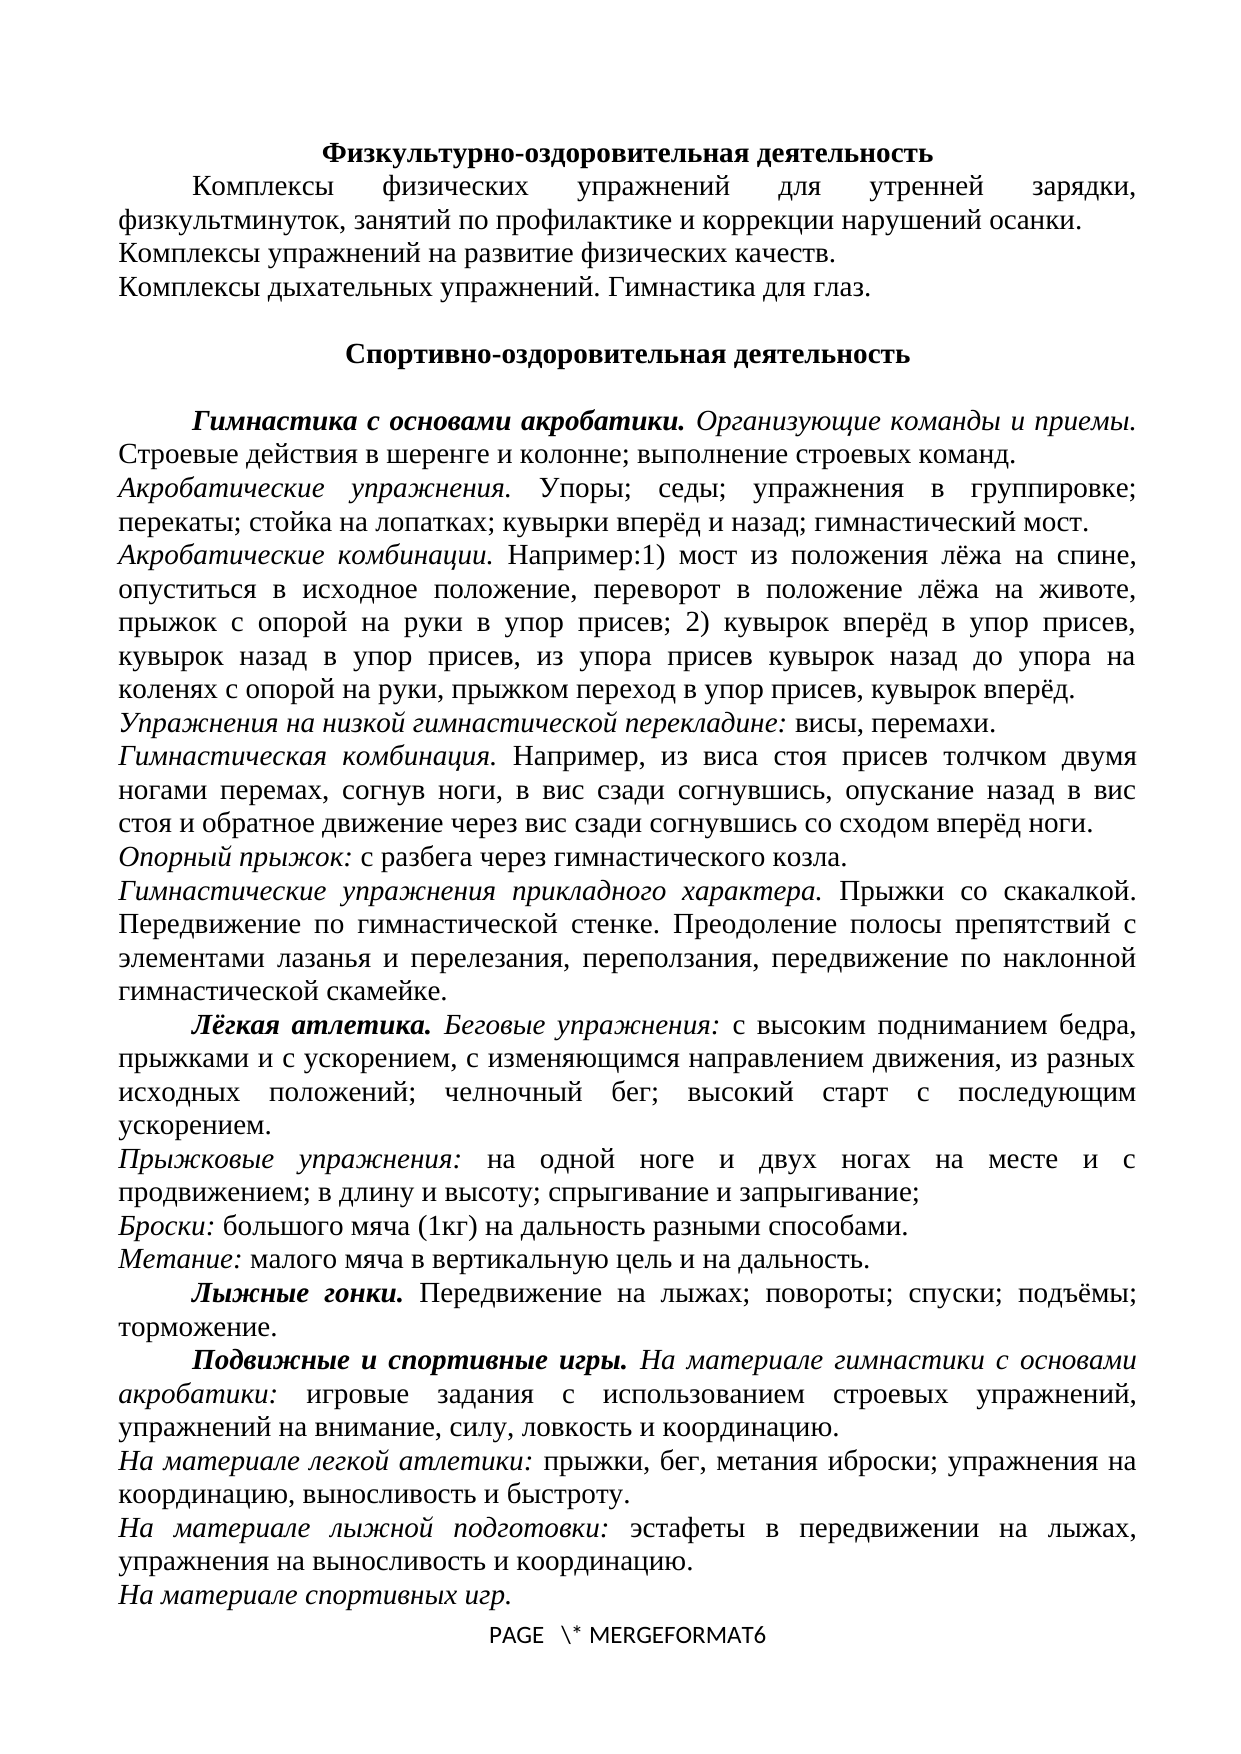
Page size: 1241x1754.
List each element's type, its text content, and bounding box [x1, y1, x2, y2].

text Комплексы дыхательных упражнений. Гимнастика для глаз. [118, 269, 1137, 302]
text Броски: большого мяча (1кг) на дальность разными способами. [118, 1208, 1137, 1242]
text Физкультурно-оздоровительная деятельность [118, 135, 1137, 168]
text На материале легкой атлетики: прыжки, бег, метания иброски; упражнения на координацию, выносливость и быстроту. [118, 1443, 1137, 1510]
text Гимнастическая комбинация. Например, из виса стоя присев толчком двумя ногами перемах, согнув ноги, в вис сзади согнувшись, опускание назад в вис стоя и обратное движение через вис сзади согнувшись со сходом вперёд ноги. [118, 738, 1137, 839]
text Акробатические комбинации. Например:1) мост из положения лёжа на спине, опуститься в исходное положение, переворот в положение лёжа на животе, прыжок с опорой на руки в упор присев; 2) кувырок вперёд в упор присев, кувырок назад в упор присев, из упора присев кувырок назад до упора на коленях с опорой на руки, прыжком переход в упор присев, кувырок вперёд. [118, 537, 1137, 705]
text Комплексы физических упражнений для утренней зарядки, физкультминуток, занятий по профилактике и коррекции нарушений осанки. [118, 168, 1137, 235]
text Метание: малого мяча в вертикальную цель и на дальность. [118, 1242, 1137, 1275]
text Спортивно-оздоровительная деятельность [118, 336, 1137, 369]
text Упражнения на низкой гимнастической перекладине: висы, перемахи. [118, 705, 1137, 738]
text Комплексы упражнений на развитие физических качеств. [118, 235, 1137, 269]
text Лёгкая атлетика. Беговые упражнения: с высоким подниманием бедра, прыжками и с ускорением, с изменяющимся направлением движения, из разных исходных положений; челночный бег; высокий старт с последующим ускорением. [118, 1007, 1137, 1141]
text На материале спортивных игр. [118, 1577, 1137, 1611]
text Опорный прыжок: с разбега через гимнастического козла. [118, 839, 1137, 873]
text Подвижные и спортивные игры. На материале гимнастики с основами акробатики: игровые задания с использованием строевых упражнений, упражнений на внимание, силу, ловкость и координацию. [118, 1342, 1137, 1443]
text Акробатические упражнения. Упоры; седы; упражнения в группировке; перекаты; стойка на лопатках; кувырки вперёд и назад; гимнастический мост. [118, 470, 1137, 537]
text На материале лыжной подготовки: эстафеты в передвижении на лыжах, упражнения на выносливость и координацию. [118, 1510, 1137, 1577]
text Прыжковые упражнения: на одной ноге и двух ногах на месте и с продвижением; в длину и высоту; спрыгивание и запрыгивание; [118, 1141, 1137, 1208]
text Гимнастика с основами акробатики. Организующие команды и приемы. Строевые действия в шеренге и колонне; выполнение строевых команд. [118, 403, 1137, 470]
text Лыжные гонки. Передвижение на лыжах; повороты; спуски; подъёмы; торможение. [118, 1275, 1137, 1342]
text Гимнастические упражнения прикладного характера. Прыжки со скакалкой. Передвижение по гимнастической стенке. Преодоление полосы препятствий с элементами лазанья и перелезания, переползания, передвижение по наклонной гимнастической скамейке. [118, 873, 1137, 1007]
